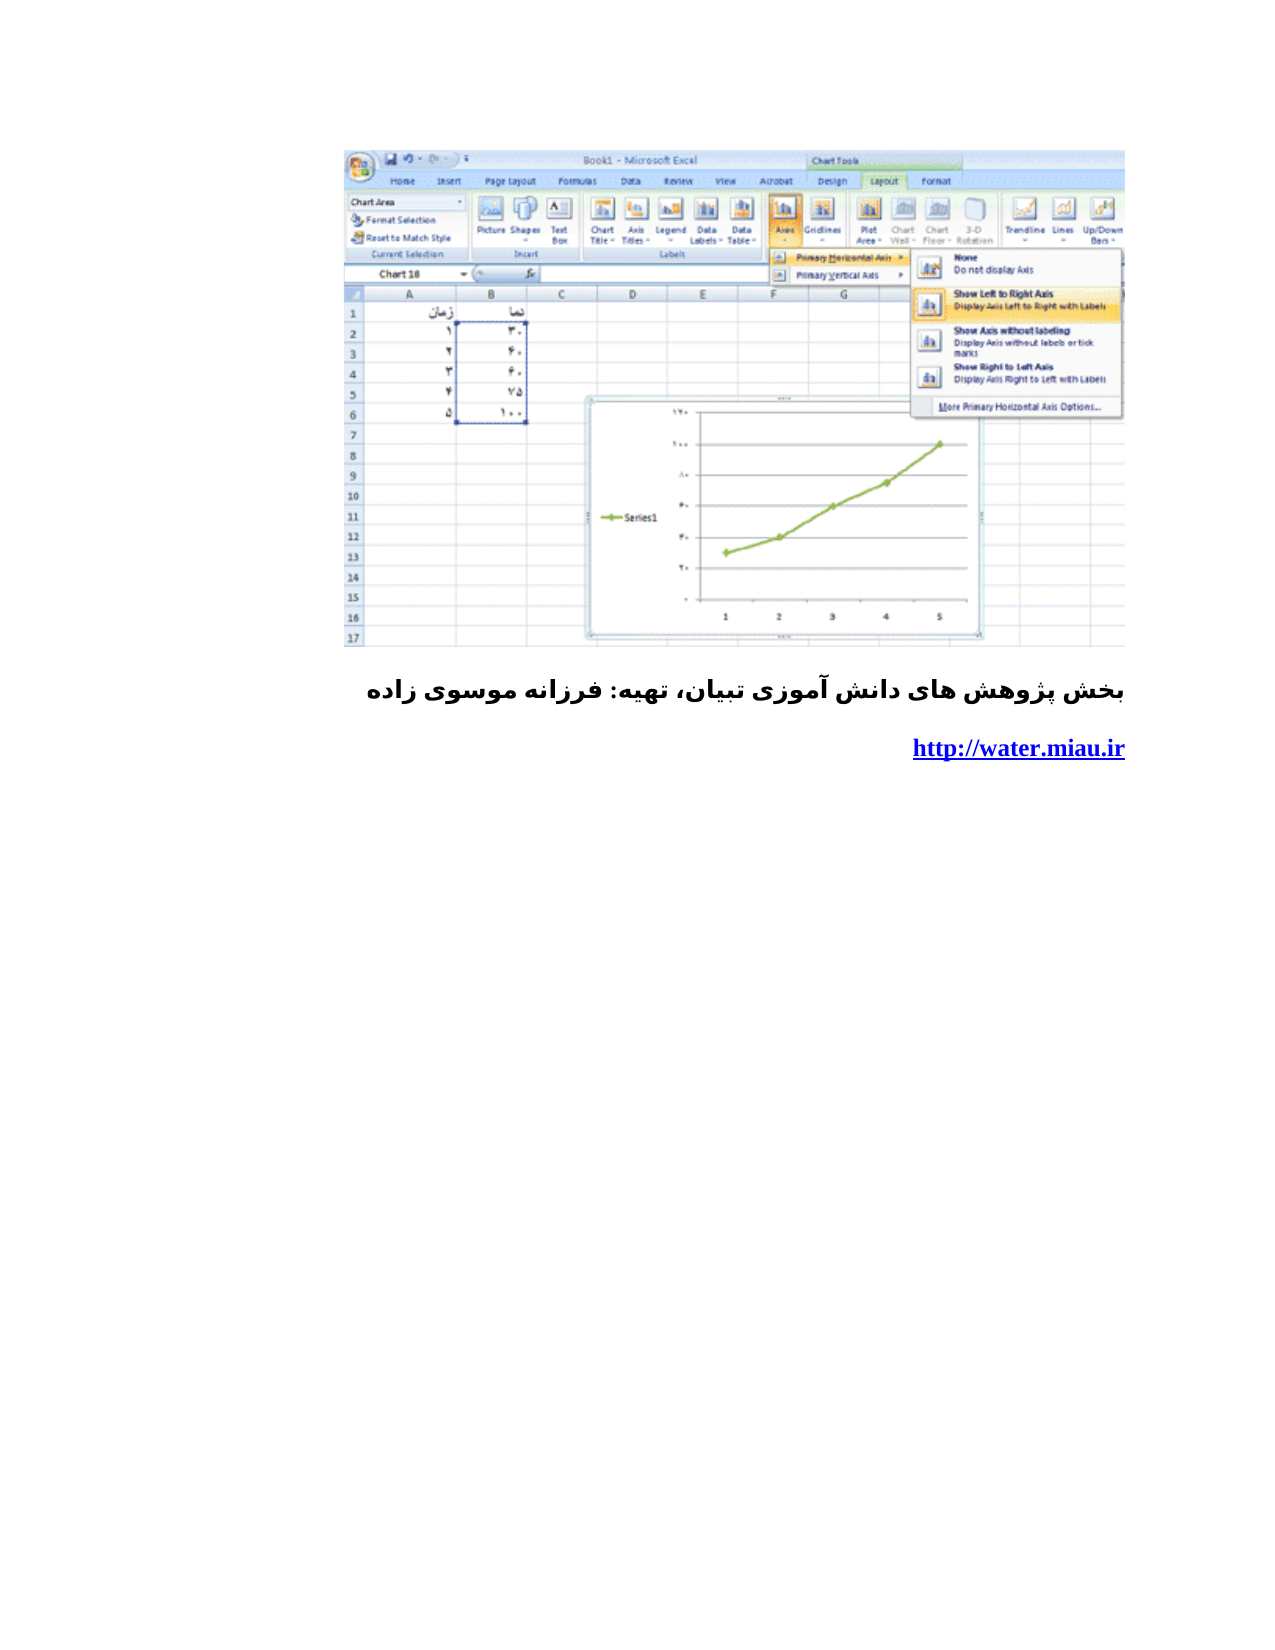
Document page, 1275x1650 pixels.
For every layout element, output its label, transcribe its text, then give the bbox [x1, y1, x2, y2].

text http://water.miau.ir [150, 733, 1125, 762]
picture [343, 150, 1125, 647]
text بخش پژوهش های دانش آموزی تبیان، تهیه: فرزانه موسوی زاده [150, 675, 1125, 704]
